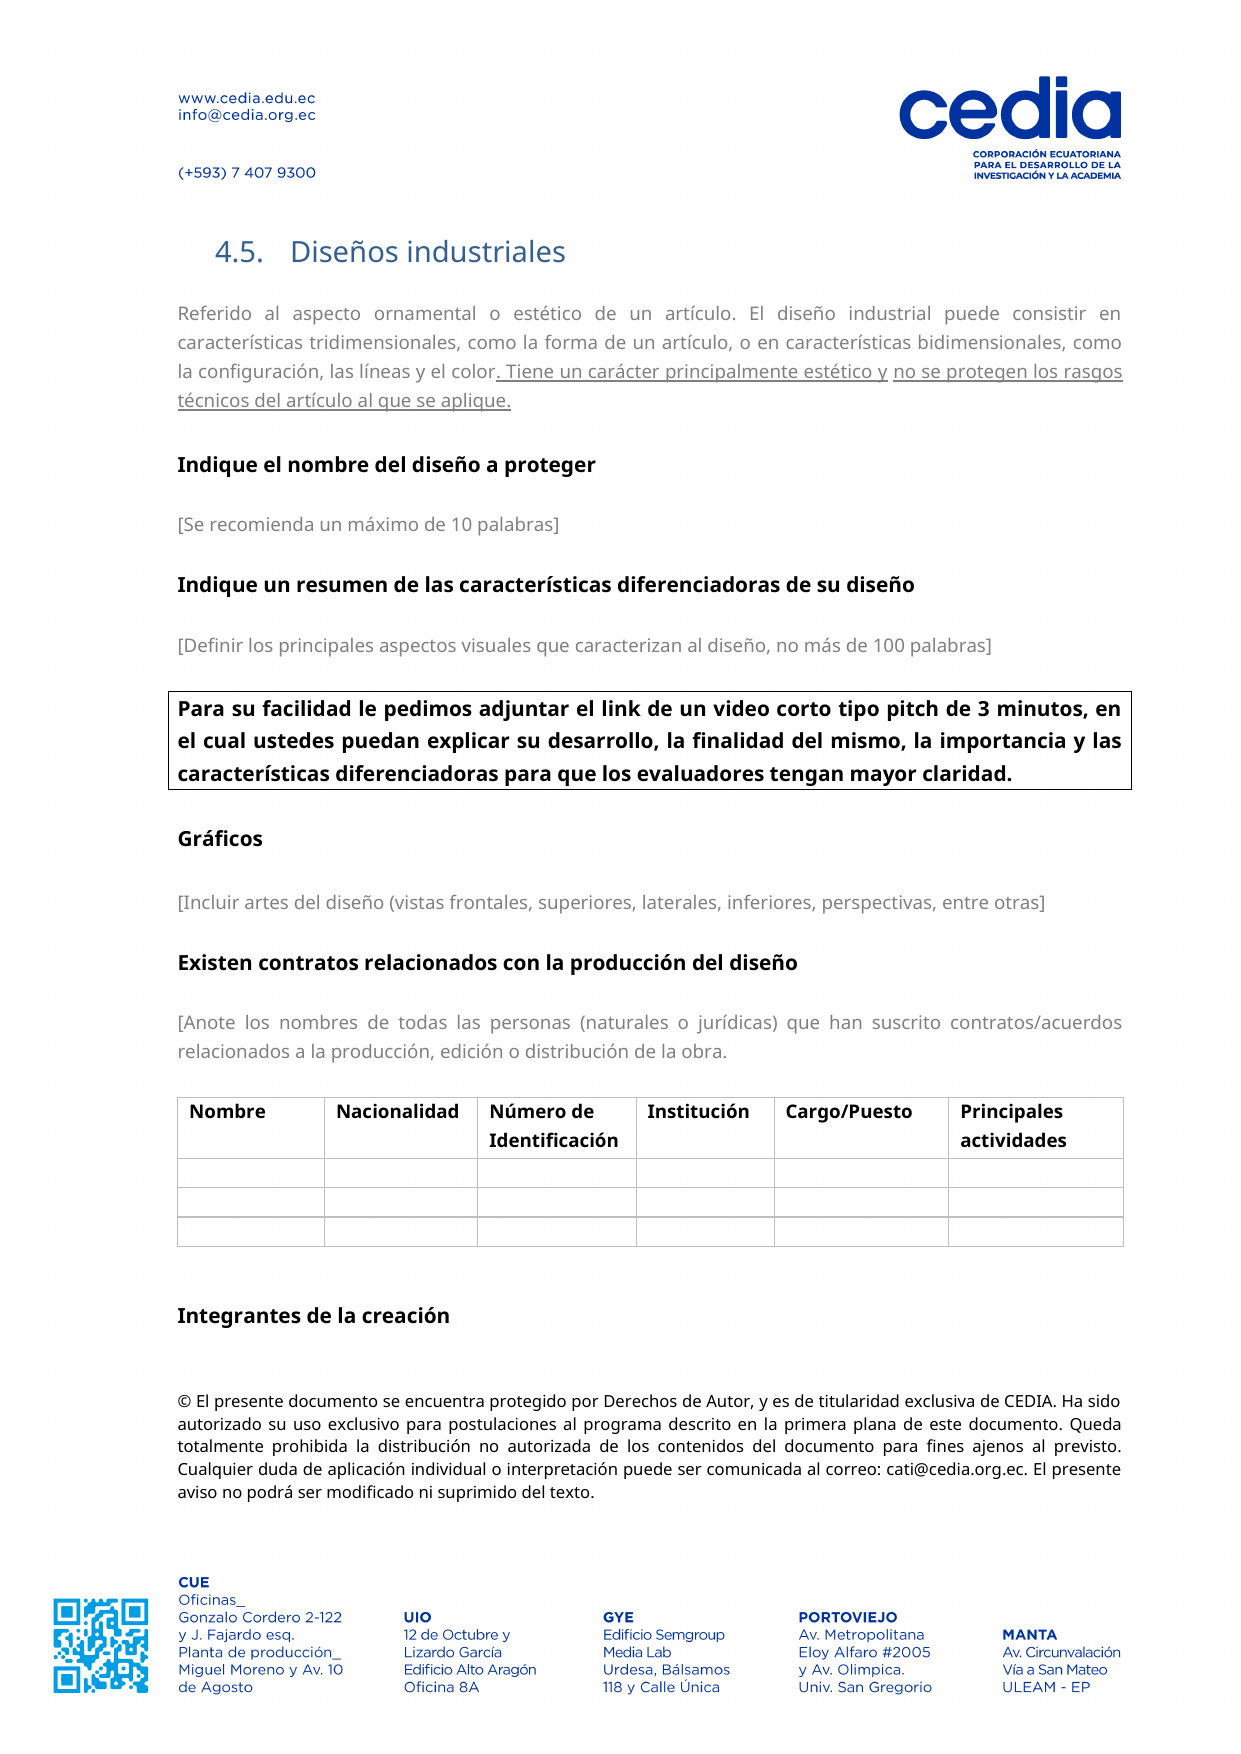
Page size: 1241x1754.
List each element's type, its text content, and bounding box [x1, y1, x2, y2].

table_header Cargo/Puesto [775, 1098, 948, 1157]
table_header Nacionalidad [325, 1098, 477, 1157]
table_cell [178, 1218, 324, 1246]
subtitle Diseños industriales [215, 231, 1123, 271]
table_cell [775, 1159, 948, 1187]
table_cell [478, 1218, 636, 1246]
text Referido al aspecto ornamental o estético de un artículo. El diseño industrial puede consistir en características tridimensionales, como la forma de un artículo, o en características bidimensionales, como la configuración, las líneas y el color. Tiene un carácter principalmente estético y no se protegen los rasgos técnicos del artículo al que se aplique. [177, 300, 1123, 413]
table_header Institución [637, 1098, 774, 1157]
table_cell [637, 1159, 774, 1187]
text Para su facilidad le pedimos adjuntar el link de un video corto tipo pitch de 3 minutos, en el cual ustedes puedan explicar su desarrollo, la finalidad del mismo, la importancia y las características diferenciadoras para que los evaluadores tengan mayor claridad. [169, 692, 1131, 789]
table_cell [325, 1218, 477, 1246]
table_cell [178, 1188, 324, 1216]
picture [1, 1, 1238, 1751]
text Indique el nombre del diseño a proteger [177, 450, 1123, 478]
text [Anote los nombres de todas las personas (naturales o jurídicas) que han suscrito contratos/acuerdos relacionados a la producción, edición o distribución de la obra. [177, 1009, 1123, 1064]
text Gráficos [177, 824, 1123, 852]
table_cell [178, 1159, 324, 1187]
table_cell [478, 1188, 636, 1216]
text Integrantes de la creación [177, 1302, 1123, 1330]
table_cell [949, 1159, 1123, 1187]
table_cell [775, 1218, 948, 1246]
table_cell [637, 1218, 774, 1246]
table_cell [325, 1188, 477, 1216]
table_header Número de Identificación [478, 1098, 636, 1157]
table_cell [637, 1188, 774, 1216]
text Indique un resumen de las características diferenciadoras de su diseño [177, 570, 1123, 598]
table_header Nombre [178, 1098, 324, 1157]
text Existen contratos relacionados con la producción del diseño [177, 948, 1123, 976]
table_header Principales actividades [949, 1098, 1123, 1157]
table_cell [949, 1188, 1123, 1216]
table_cell [478, 1159, 636, 1187]
table_cell [949, 1218, 1123, 1246]
table_cell [325, 1159, 477, 1187]
table_cell [775, 1188, 948, 1216]
